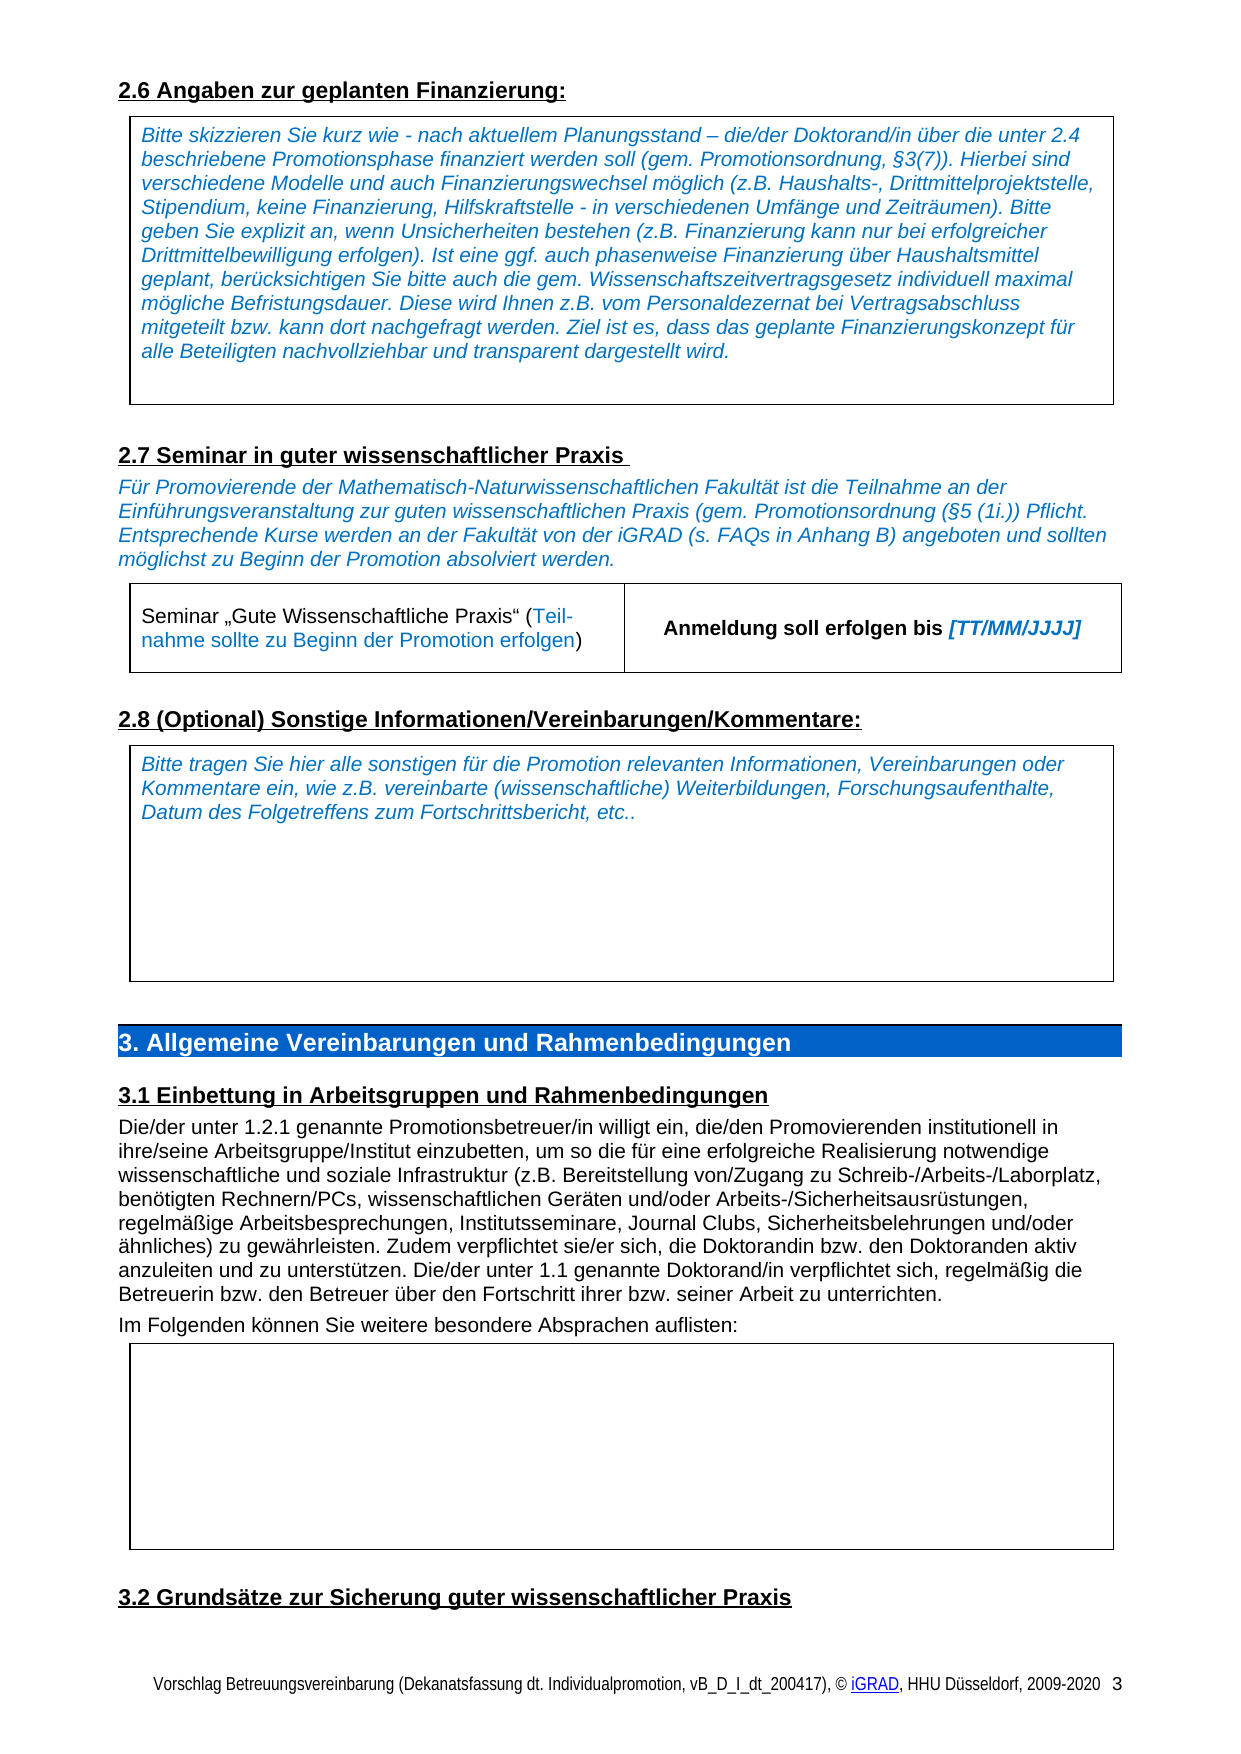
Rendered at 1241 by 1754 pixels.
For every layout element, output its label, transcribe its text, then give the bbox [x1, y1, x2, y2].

text 3. Allgemeine Vereinbarungen und Rahmenbedingungen [118, 1026, 1122, 1057]
table_header Bitte skizzieren Sie kurz wie - nach aktuellem Planungsstand – die/der Doktorand/in über die unter 2.4 beschriebene Promotionsphase finanziert werden soll (gem. Promotionsordnung, §3(7)). Hierbei sind verschiedene Modelle und auch Finanzierungswechsel möglich (z.B. Haushalts-, Drittmittelprojektstelle, Stipendium, keine Finanzierung, Hilfskraftstelle - in verschiedenen Umfänge und Zeiträumen). Bitte geben Sie explizit an, wenn Unsicherheiten bestehen (z.B. Finanzierung kann nur bei erfolgreicher Drittmittelbewilligung erfolgen). Ist eine ggf. auch phasenweise Finanzierung über Haushaltsmittel geplant, berücksichtigen Sie bitte auch die gem. Wissenschaftszeitvertragsgesetz individuell maximal mögliche Befristungsdauer. Diese wird Ihnen z.B. vom Personaldezernat bei Vertragsabschluss mitgeteilt bzw. kann dort nachgefragt werden. Ziel ist es, dass das geplante Finanzierungskonzept für alle Beteiligten nachvollziehbar und transparent dargestellt wird. [131, 117, 1113, 404]
text 2.8 (Optional) Sonstige Informationen/Vereinbarungen/Kommentare: [118, 706, 1122, 732]
text Die/der unter 1.2.1 genannte Promotionsbetreuer/in willigt ein, die/den Promovierenden institutionell in ihre/seine Arbeitsgruppe/Institut einzubetten, um so die für eine erfolgreiche Realisierung notwendige wissenschaftliche und soziale Infrastruktur (z.B. Bereitstellung von/Zugang zu Schreib-/Arbeits-/Laborplatz, benötigten Rechnern/PCs, wissenschaftlichen Geräten und/oder Arbeits-/Sicherheitsausrüstungen, regelmäßige Arbeitsbesprechungen, Institutsseminare, Journal Clubs, Sicherheitsbelehrungen und/oder ähnliches) zu gewährleisten. Zudem verpflichtet sie/er sich, die Doktorandin bzw. den Doktoranden aktiv anzuleiten und zu unterstützen. Die/der unter 1.1 genannte Doktorand/in verpflichtet sich, regelmäßig die Betreuerin bzw. den Betreuer über den Fortschritt ihrer bzw. seiner Arbeit zu unterrichten. [118, 1114, 1122, 1306]
list 3.2 Grundsätze zur Sicherung guter wissenschaftlicher Praxis [118, 1584, 1122, 1610]
table_header [131, 1344, 1113, 1549]
table_header Anmeldung soll erfolgen bis [TT/MM/JJJJ] [625, 584, 1121, 672]
text Im Folgenden können Sie weitere besondere Absprachen auflisten: [118, 1312, 1122, 1336]
text Für Promovierende der Mathematisch-Naturwissenschaftlichen Fakultät ist die Teilnahme an der Einführungsveranstaltung zur guten wissenschaftlichen Praxis (gem. Promotionsordnung (§5 (1i.)) Pflicht. Entsprechende Kurse werden an der Fakultät von der iGRAD (s. FAQs in Anhang B) angeboten und sollten möglichst zu Beginn der Promotion absolviert werden. [118, 475, 1122, 571]
list 3.1 Einbettung in Arbeitsgruppen und Rahmenbedingungen [118, 1082, 1122, 1108]
table_header Bitte tragen Sie hier alle sonstigen für die Promotion relevanten Informationen, Vereinbarungen oder Kommentare ein, wie z.B. vereinbarte (wissenschaftliche) Weiterbildungen, Forschungsaufenthalte, Datum des Folgetreffens zum Fortschrittsbericht, etc.. [131, 746, 1113, 981]
text 2.6 Angaben zur geplanten Finanzierung: [118, 77, 1122, 103]
table_header Seminar „Gute Wissenschaftliche Praxis“ (Teilnahme sollte zu Beginn der Promotion erfolgen) [131, 584, 624, 672]
text 2.7 Seminar in guter wissenschaftlicher Praxis [118, 442, 1122, 469]
